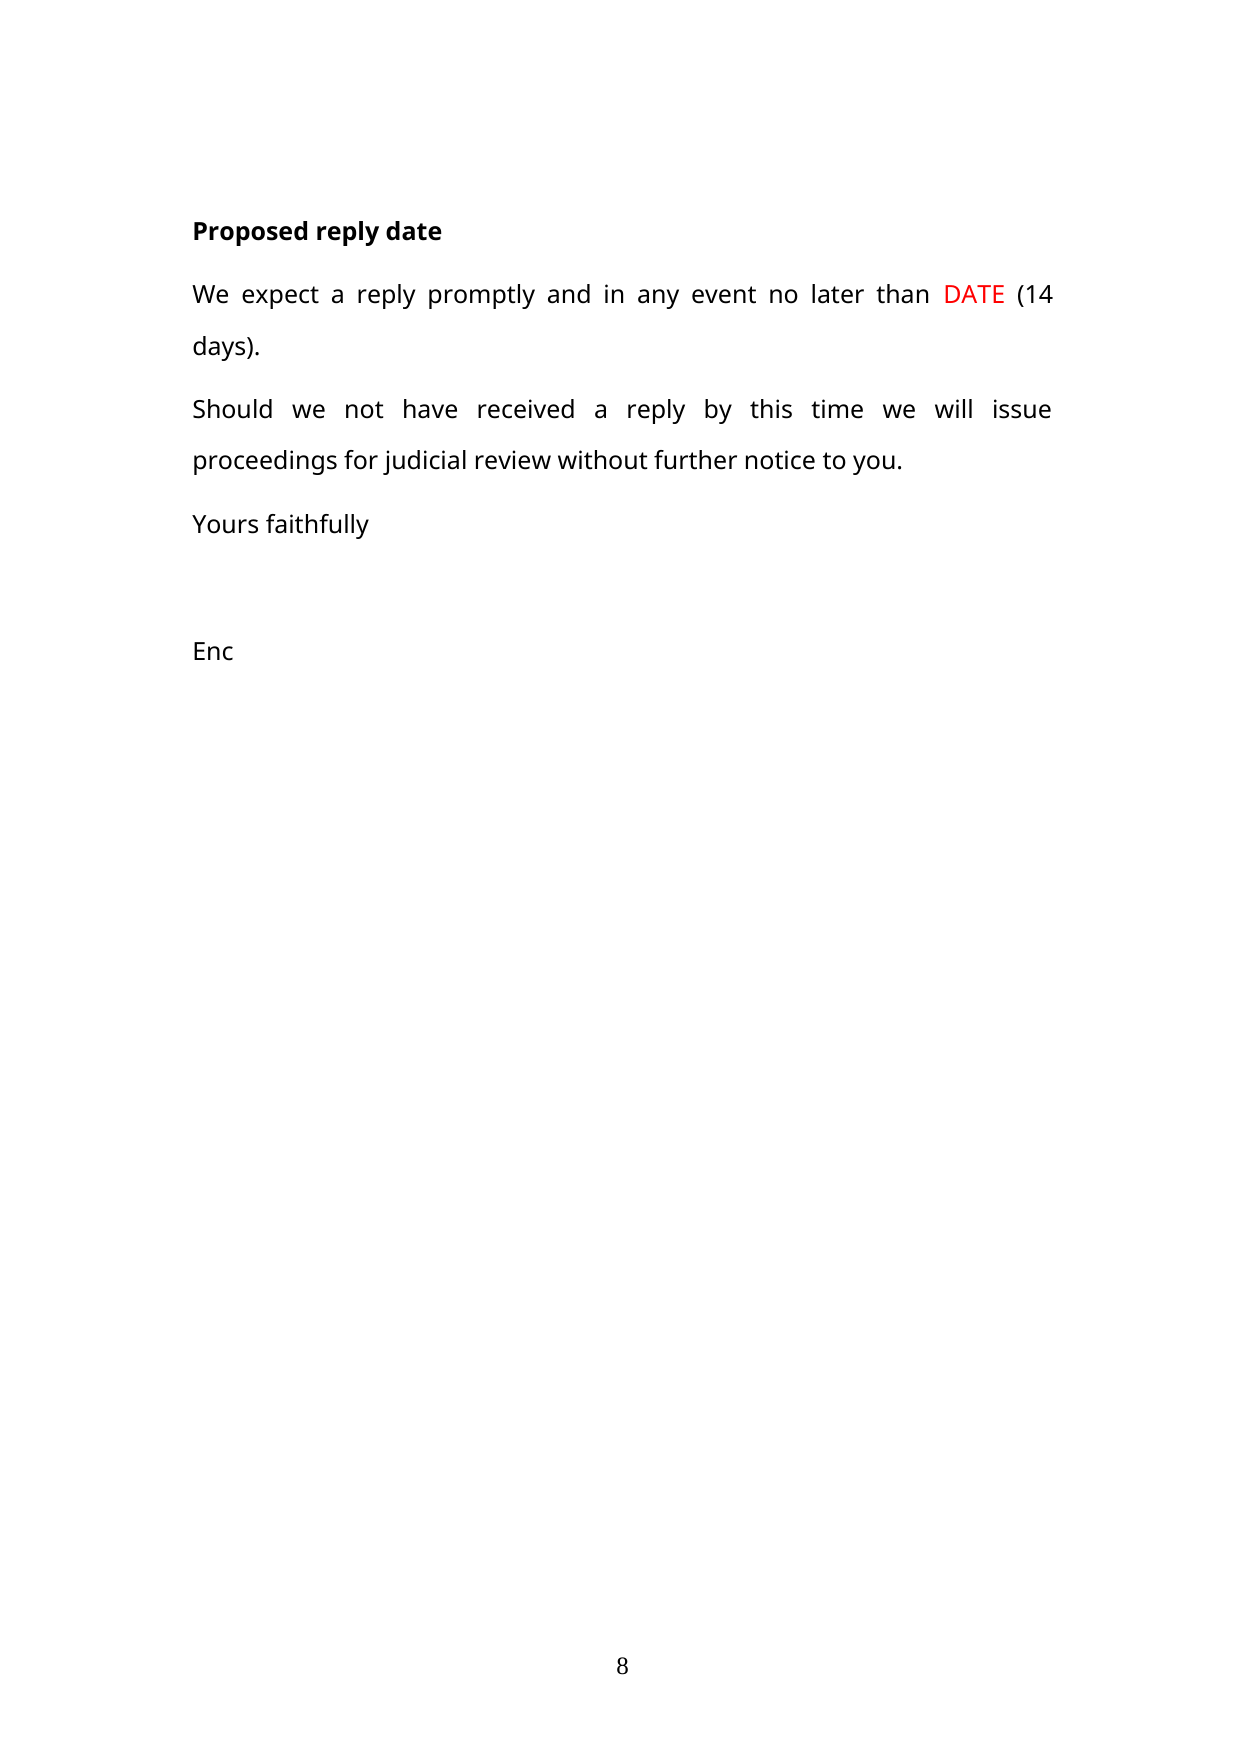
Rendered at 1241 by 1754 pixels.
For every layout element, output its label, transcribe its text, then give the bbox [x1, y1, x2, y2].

text We expect a reply promptly and in any event no later than DATE (14 days). [192, 277, 1053, 362]
text Enc [192, 633, 1053, 667]
text Proposed reply date [192, 213, 1053, 248]
text Yours faithfully [192, 506, 1053, 540]
text Should we not have received a reply by this time we will issue proceedings for judicial review without further notice to you. [192, 392, 1053, 477]
